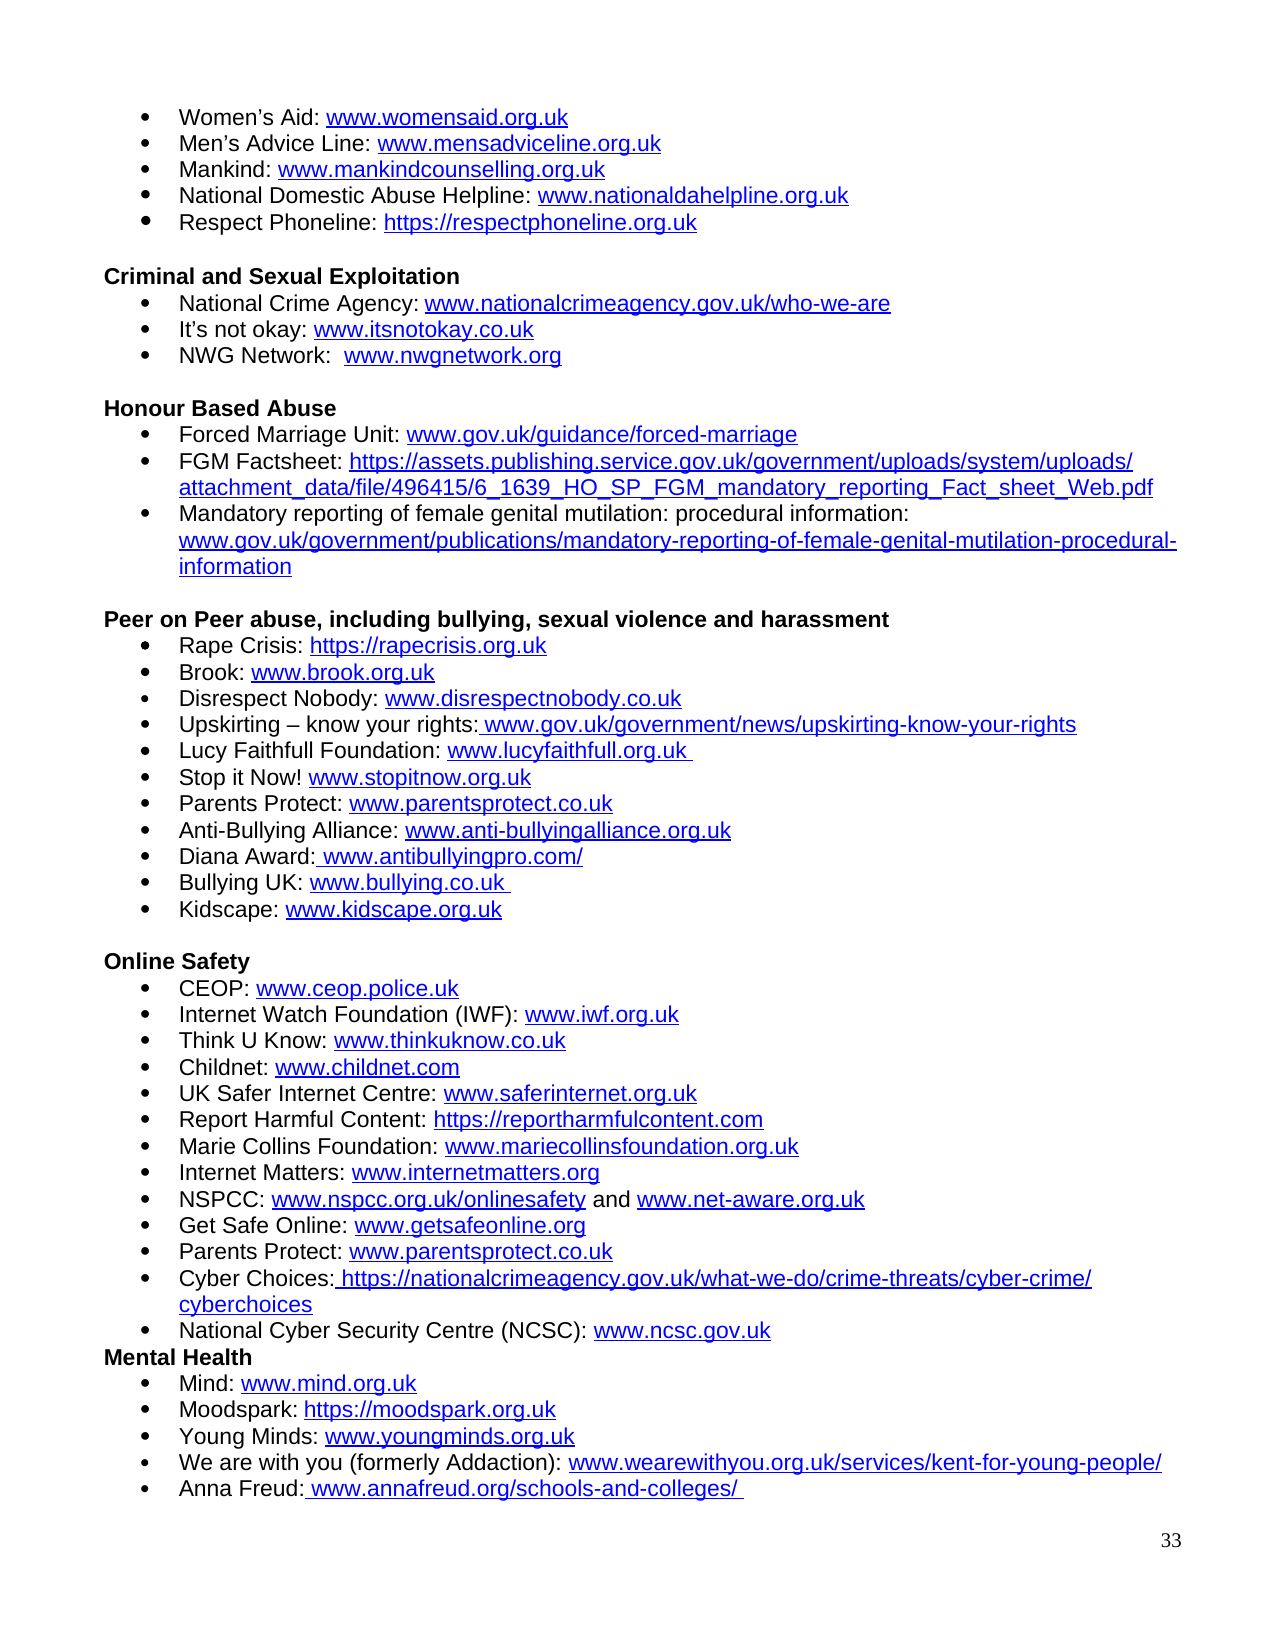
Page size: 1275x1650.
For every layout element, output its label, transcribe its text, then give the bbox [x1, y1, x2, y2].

list Upskirting – know your rights: www.gov.uk/government/news/upskirting-know-your-rights [141, 711, 1181, 737]
list Report Harmful Content: https://reportharmfulcontent.com [141, 1106, 1181, 1133]
list NSPCC: www.nspcc.org.uk/onlinesafety and www.net-aware.org.uk [141, 1186, 1181, 1212]
list Diana Award: www.antibullyingpro.com/ [141, 843, 1181, 869]
list Women’s Aid: www.womensaid.org.uk [141, 103, 1181, 130]
list Anti-Bullying Alliance: www.anti-bullyingalliance.org.uk [141, 817, 1181, 843]
list Internet Matters: www.internetmatters.org [141, 1159, 1181, 1186]
list Internet Watch Foundation (IWF): www.iwf.org.uk [141, 1001, 1181, 1027]
list Lucy Faithfull Foundation: www.lucyfaithfull.org.uk [141, 737, 1181, 764]
list Think U Know: www.thinkuknow.co.uk [141, 1027, 1181, 1054]
text Criminal and Sexual Exploitation [103, 263, 1181, 289]
list Brook: www.brook.org.uk [141, 658, 1181, 685]
list National Domestic Abuse Helpline: www.nationaldahelpline.org.uk [141, 182, 1181, 209]
text Honour Based Abuse [103, 395, 1181, 421]
list National Cyber Security Centre (NCSC): www.ncsc.gov.uk [141, 1317, 1181, 1344]
text Mental Health [103, 1344, 1181, 1370]
list We are with you (formerly Addaction): www.wearewithyou.org.uk/services/kent-for-young-people/ [141, 1449, 1181, 1475]
list Mankind: www.mankindcounselling.org.uk [141, 156, 1181, 182]
list NWG Network: www.nwgnetwork.org [141, 342, 1181, 368]
list Anna Freud: www.annafreud.org/schools-and-colleges/ [141, 1475, 1181, 1502]
list Forced Marriage Unit: www.gov.uk/guidance/forced-marriage [141, 421, 1181, 448]
list Disrespect Nobody: www.disrespectnobody.co.uk [141, 685, 1181, 711]
list Rape Crisis: https://rapecrisis.org.uk [141, 632, 1181, 658]
list National Crime Agency: www.nationalcrimeagency.gov.uk/who-we-are [141, 289, 1181, 316]
list UK Safer Internet Centre: www.saferinternet.org.uk [141, 1080, 1181, 1106]
list FGM Factsheet: https://assets.publishing.service.gov.uk/government/uploads/system/uploads/attachment_data/file/496415/6_1639_HO_SP_FGM_mandatory_reporting_Fact_sheet_Web.pdf [141, 448, 1181, 500]
list Young Minds: www.youngminds.org.uk [141, 1423, 1181, 1449]
list Bullying UK: www.bullying.co.uk [141, 869, 1181, 896]
list Marie Collins Foundation: www.mariecollinsfoundation.org.uk [141, 1133, 1181, 1159]
list Respect Phoneline: https://respectphoneline.org.uk [141, 209, 1181, 237]
list Stop it Now! www.stopitnow.org.uk [141, 764, 1181, 790]
list Mind: www.mind.org.uk [141, 1370, 1181, 1396]
text Peer on Peer abuse, including bullying, sexual violence and harassment [103, 606, 1181, 632]
list Childnet: www.childnet.com [141, 1054, 1181, 1080]
list It’s not okay: www.itsnotokay.co.uk [141, 316, 1181, 342]
list Parents Protect: www.parentsprotect.co.uk [141, 1238, 1181, 1264]
list Cyber Choices: https://nationalcrimeagency.gov.uk/what-we-do/crime-threats/cyber-crime/cyberchoices [141, 1264, 1181, 1317]
list Get Safe Online: www.getsafeonline.org [141, 1212, 1181, 1238]
list CEOP: www.ceop.police.uk [141, 975, 1181, 1001]
list Kidscape: www.kidscape.org.uk [141, 896, 1181, 922]
list Mandatory reporting of female genital mutilation: procedural information: www.gov.uk/government/publications/mandatory-reporting-of-female-genital-mutilation-procedural-information [141, 500, 1181, 579]
list Men’s Advice Line: www.mensadviceline.org.uk [141, 130, 1181, 156]
text Online Safety [103, 948, 1181, 975]
list Moodspark: https://moodspark.org.uk [141, 1396, 1181, 1423]
list Parents Protect: www.parentsprotect.co.uk [141, 790, 1181, 817]
